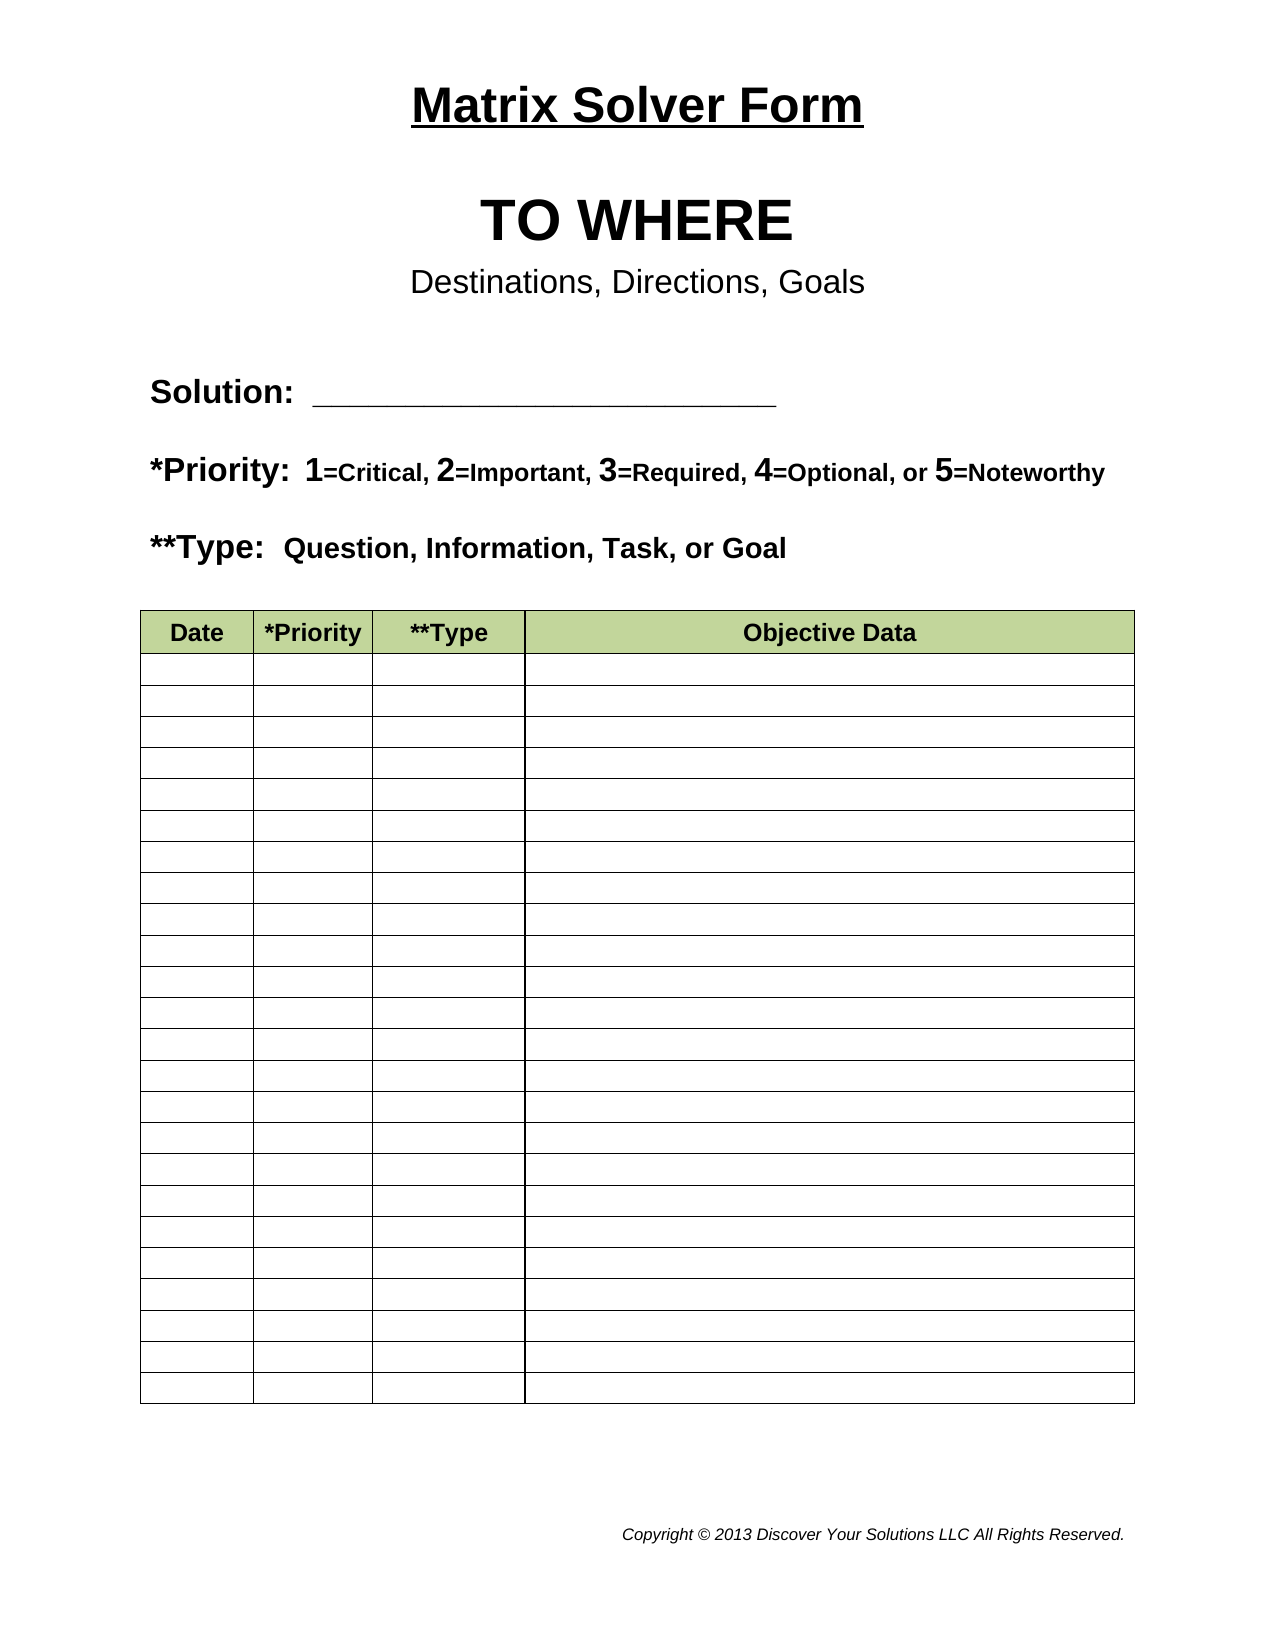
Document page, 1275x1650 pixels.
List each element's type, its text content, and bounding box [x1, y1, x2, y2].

table_cell [373, 1154, 524, 1184]
table_cell [254, 1373, 372, 1403]
table_cell [254, 779, 372, 809]
text Solution: _________________________ [150, 372, 1125, 411]
table_cell [254, 904, 372, 934]
table_cell [373, 842, 524, 872]
table_cell [526, 1186, 1134, 1216]
table_cell [373, 779, 524, 809]
table_cell [254, 936, 372, 966]
table_cell [526, 1342, 1134, 1372]
table_cell [141, 998, 253, 1028]
table_cell [373, 967, 524, 997]
table_cell [373, 1092, 524, 1122]
table_cell [254, 967, 372, 997]
table_cell [526, 1154, 1134, 1184]
table_cell [526, 904, 1134, 934]
table_cell [141, 873, 253, 903]
table_cell [254, 1154, 372, 1184]
table_cell [254, 748, 372, 778]
table_cell [526, 873, 1134, 903]
table_cell [526, 1029, 1134, 1059]
table_cell [254, 1279, 372, 1309]
table_cell [373, 748, 524, 778]
table_cell [373, 998, 524, 1028]
table_cell [526, 1279, 1134, 1309]
table_cell [254, 1342, 372, 1372]
table_cell [526, 717, 1134, 747]
table_cell [254, 717, 372, 747]
table_cell [141, 904, 253, 934]
table_cell [254, 1123, 372, 1153]
table_cell [254, 1061, 372, 1091]
table_cell [526, 967, 1134, 997]
table_cell [141, 654, 253, 684]
table_cell [254, 811, 372, 841]
table_cell [141, 1217, 253, 1247]
table_cell [254, 686, 372, 716]
text *Priority: 1=Critical, 2=Important, 3=Required, 4=Optional, or 5=Noteworthy [150, 450, 1125, 488]
table_cell [141, 1342, 253, 1372]
table_header *Priority [254, 611, 372, 653]
table_cell [526, 654, 1134, 684]
table_cell [526, 936, 1134, 966]
table_cell [526, 1373, 1134, 1403]
table_cell [254, 1217, 372, 1247]
table_cell [526, 1311, 1134, 1341]
table_cell [141, 1186, 253, 1216]
text TO WHERE [150, 185, 1125, 252]
text Matrix Solver Form [150, 75, 1125, 132]
table_cell [526, 811, 1134, 841]
table_cell [373, 936, 524, 966]
table_cell [373, 717, 524, 747]
table_cell [141, 1279, 253, 1309]
table_cell [373, 686, 524, 716]
text **Type: Question, Information, Task, or Goal [150, 527, 1125, 565]
table_cell [141, 842, 253, 872]
table_cell [254, 1186, 372, 1216]
table_cell [526, 1061, 1134, 1091]
table_cell [141, 1154, 253, 1184]
table_cell [254, 1248, 372, 1278]
table_cell [373, 1279, 524, 1309]
table_cell [373, 1186, 524, 1216]
table_cell [141, 1123, 253, 1153]
table_cell [254, 654, 372, 684]
table_cell [141, 748, 253, 778]
table_cell [373, 904, 524, 934]
table_cell [373, 1311, 524, 1341]
table_cell [526, 748, 1134, 778]
table_cell [254, 873, 372, 903]
table_header Objective Data [526, 611, 1134, 653]
table_cell [254, 998, 372, 1028]
table_cell [526, 842, 1134, 872]
table_cell [141, 717, 253, 747]
table_cell [373, 1248, 524, 1278]
table_cell [526, 1092, 1134, 1122]
table_cell [141, 1248, 253, 1278]
table_cell [141, 686, 253, 716]
table_cell [141, 779, 253, 809]
table_cell [526, 998, 1134, 1028]
text Destinations, Directions, Goals [150, 262, 1125, 301]
table_cell [254, 1311, 372, 1341]
table_cell [526, 1123, 1134, 1153]
table_cell [141, 1092, 253, 1122]
table_cell [373, 1342, 524, 1372]
table_cell [526, 1217, 1134, 1247]
table_cell [254, 1092, 372, 1122]
table_cell [254, 842, 372, 872]
table_header Date [141, 611, 253, 653]
table_cell [373, 1123, 524, 1153]
table_header **Type [373, 611, 524, 653]
table_cell [373, 1217, 524, 1247]
table_cell [141, 1311, 253, 1341]
table_cell [141, 936, 253, 966]
table_cell [373, 873, 524, 903]
table_cell [373, 1029, 524, 1059]
table_cell [141, 811, 253, 841]
table_cell [373, 811, 524, 841]
table_cell [141, 1373, 253, 1403]
table_cell [373, 654, 524, 684]
table_cell [526, 1248, 1134, 1278]
table_cell [373, 1061, 524, 1091]
table_cell [141, 1061, 253, 1091]
table_cell [141, 1029, 253, 1059]
table_cell [526, 686, 1134, 716]
table_cell [254, 1029, 372, 1059]
table_cell [373, 1373, 524, 1403]
table_cell [141, 967, 253, 997]
table_cell [526, 779, 1134, 809]
